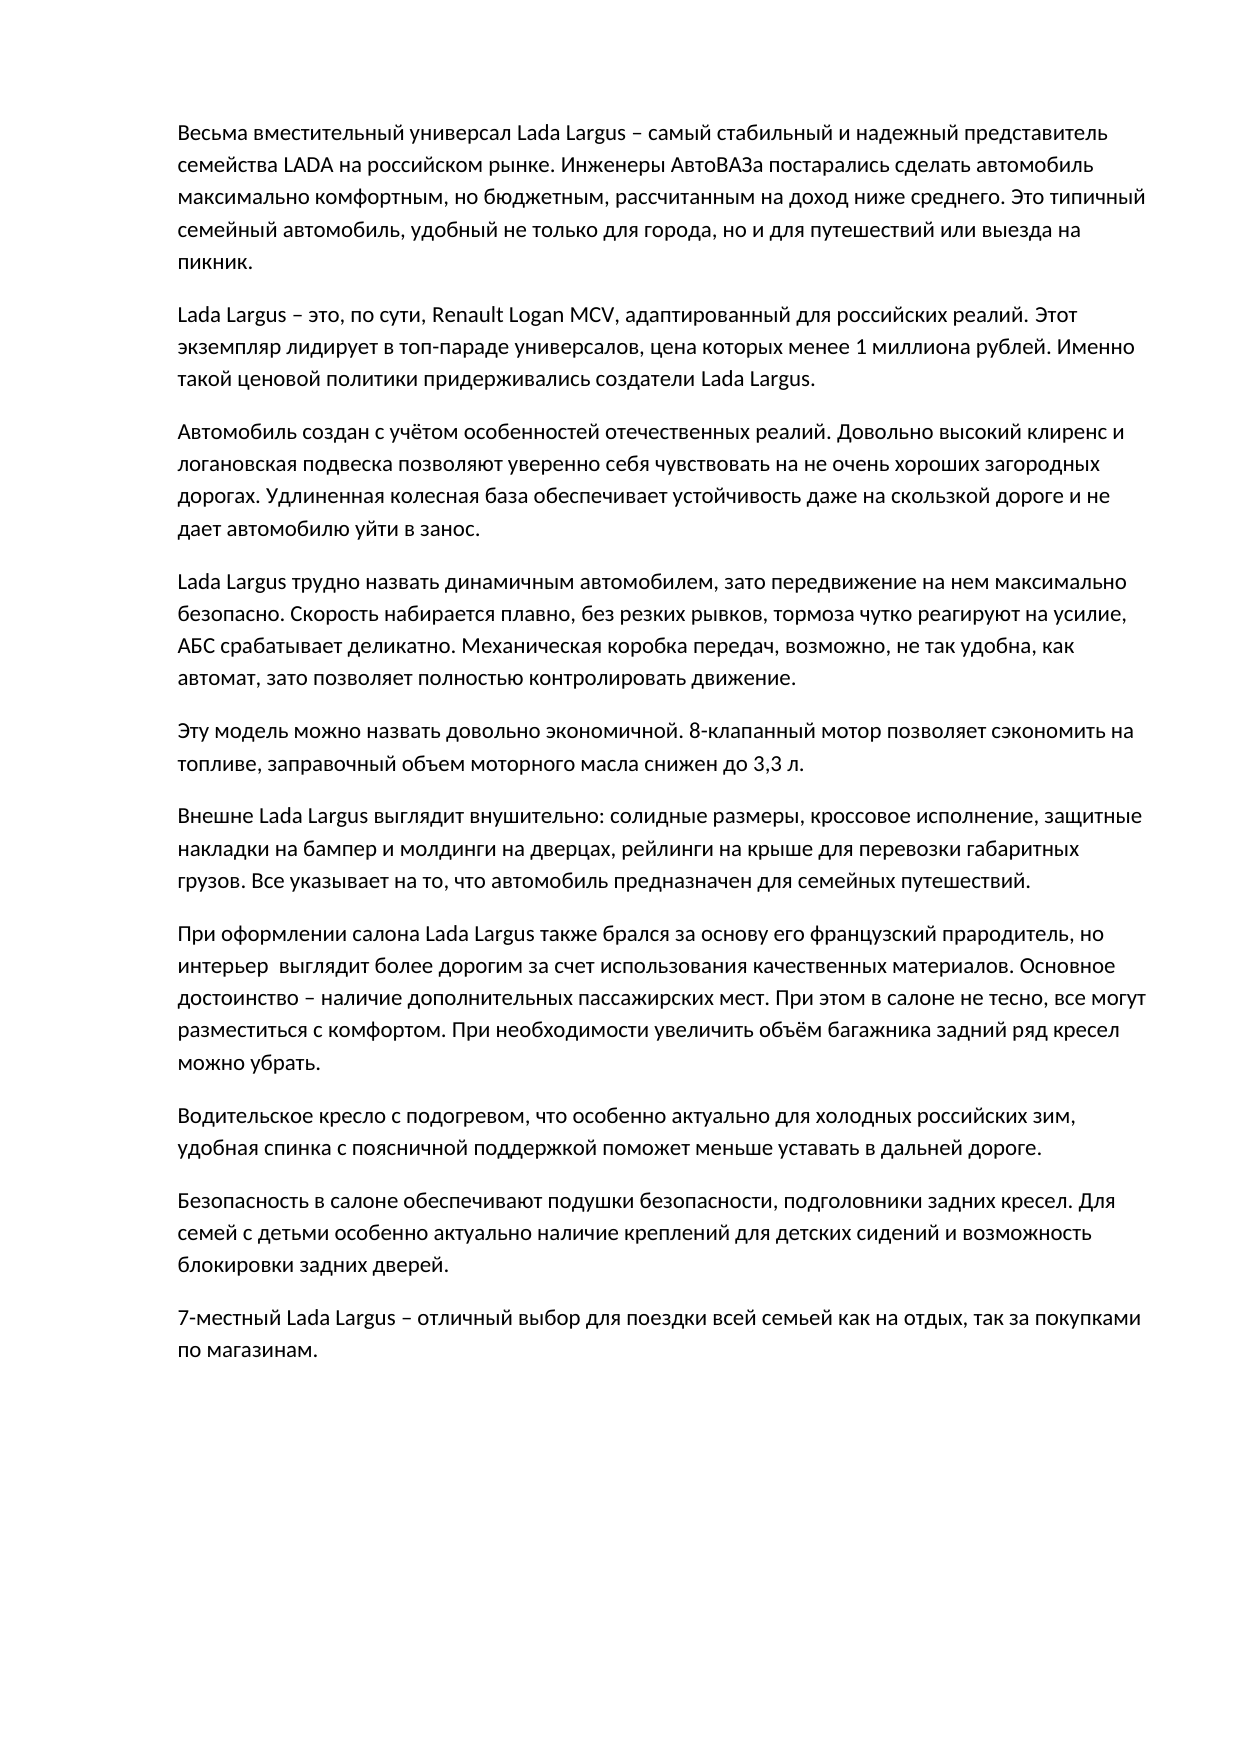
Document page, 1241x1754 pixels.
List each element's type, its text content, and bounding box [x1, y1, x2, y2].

text Lada Largus трудно назвать динамичным автомобилем, зато передвижение на нем максимально безопасно. Скорость набирается плавно, без резких рывков, тормоза чутко реагируют на усилие, АБС срабатывает деликатно. Механическая коробка передач, возможно, не так удобна, как автомат, зато позволяет полностью контролировать движение. [177, 567, 1152, 691]
text Эту модель можно назвать довольно экономичной. 8-клапанный мотор позволяет сэкономить на топливе, заправочный объем моторного масла снижен до 3,3 л. [177, 716, 1152, 777]
text Автомобиль создан с учётом особенностей отечественных реалий. Довольно высокий клиренс и логановская подвеска позволяют уверенно себя чувствовать на не очень хороших загородных дорогах. Удлиненная колесная база обеспечивает устойчивость даже на скользкой дороге и не дает автомобилю уйти в занос. [177, 417, 1152, 542]
text 7-местный Lada Largus – отличный выбор для поездки всей семьей как на отдых, так за покупками по магазинам. [177, 1303, 1152, 1364]
text Весьма вместительный универсал Lada Largus ‒ самый стабильный и надежный представитель семейства LADA на российском рынке. Инженеры АвтоВАЗа постарались сделать автомобиль максимально комфортным, но бюджетным, рассчитанным на доход ниже среднего. Это типичный семейный автомобиль, удобный не только для города, но и для путешествий или выезда на пикник. [177, 118, 1152, 275]
text Lada Largus ‒ это, по сути, Renault Logan MCV, адаптированный для российских реалий. Этот экземпляр лидирует в топ-параде универсалов, цена которых менее 1 миллиона рублей. Именно такой ценовой политики придерживались создатели Lada Largus. [177, 300, 1152, 392]
text Внешне Lada Largus выглядит внушительно: солидные размеры, кроссовое исполнение, защитные накладки на бампер и молдинги на дверцах, рейлинги на крыше для перевозки габаритных грузов. Все указывает на то, что автомобиль предназначен для семейных путешествий. [177, 802, 1152, 894]
text Безопасность в салоне обеспечивают подушки безопасности, подголовники задних кресел. Для семей с детьми особенно актуально наличие креплений для детских сидений и возможность блокировки задних дверей. [177, 1186, 1152, 1278]
text Водительское кресло с подогревом, что особенно актуально для холодных российских зим, удобная спинка с поясничной поддержкой поможет меньше уставать в дальней дороге. [177, 1101, 1152, 1161]
text При оформлении салона Lada Largus также брался за основу его французский прародитель, но интерьер выглядит более дорогим за счет использования качественных материалов. Основное достоинство – наличие дополнительных пассажирских мест. При этом в салоне не тесно, все могут разместиться с комфортом. При необходимости увеличить объём багажника задний ряд кресел можно убрать. [177, 919, 1152, 1076]
